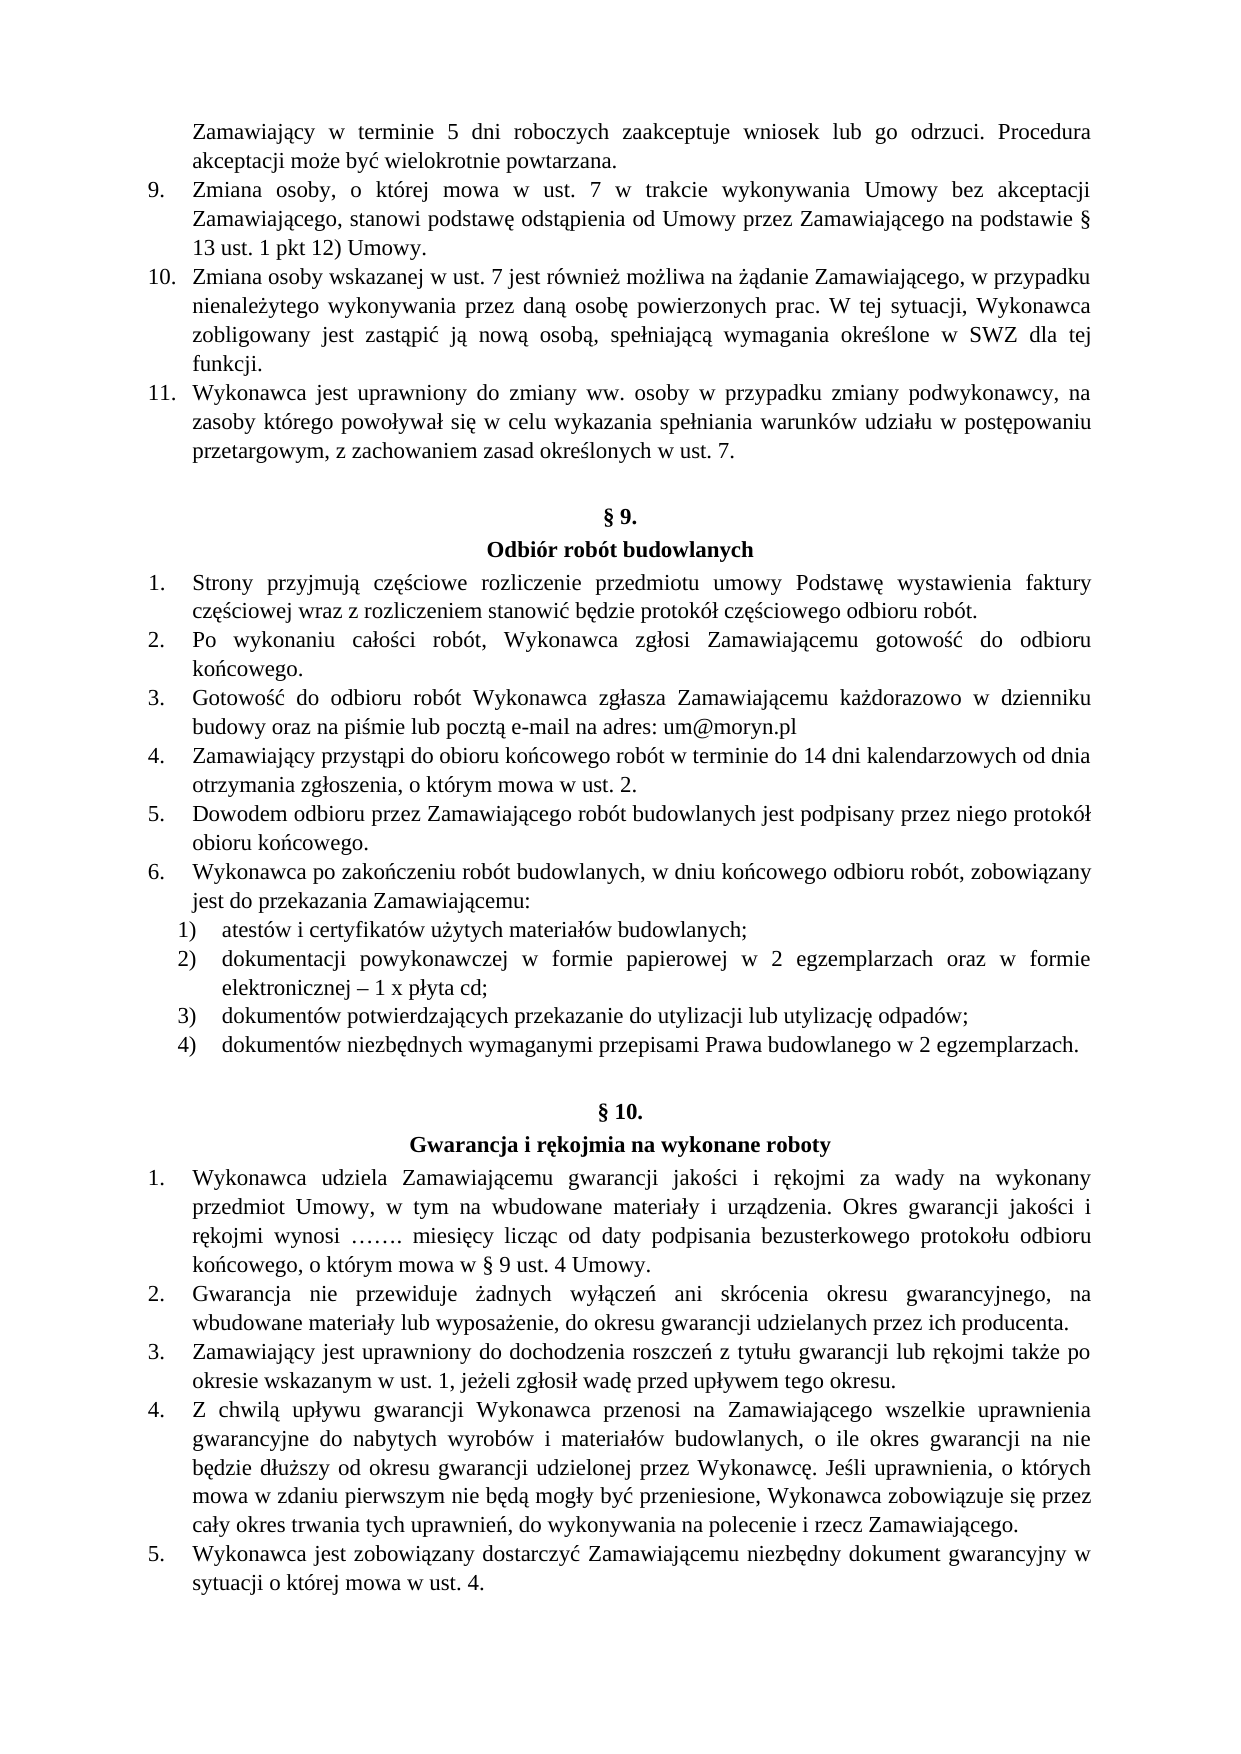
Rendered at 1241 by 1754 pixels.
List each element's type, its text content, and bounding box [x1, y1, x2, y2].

text Gwarancja i rękojmia na wykonane roboty [148, 1131, 1092, 1157]
list Zmiana osoby, o której mowa w ust. 7 w trakcie wykonywania Umowy bez akceptacji Zamawiającego, stanowi podstawę odstąpienia od Umowy przez Zamawiającego na podstawie § 13 ust. 1 pkt 12) Umowy. [148, 176, 1092, 260]
list Po wykonaniu całości robót, Wykonawca zgłosi Zamawiającemu gotowość do odbioru końcowego. [148, 626, 1092, 681]
text § 10. [148, 1098, 1092, 1124]
list Wykonawca udziela Zamawiającemu gwarancji jakości i rękojmi za wady na wykonany przedmiot Umowy, w tym na wbudowane materiały i urządzenia. Okres gwarancji jakości i rękojmi wynosi ……. miesięcy licząc od daty podpisania bezusterkowego protokołu odbioru końcowego, o którym mowa w § 9 ust. 4 Umowy. [148, 1164, 1092, 1277]
list atestów i certyfikatów użytych materiałów budowlanych; [177, 916, 1092, 942]
list Zmiana osoby wskazanej w ust. 7 jest również możliwa na żądanie Zamawiającego, w przypadku nienależytego wykonywania przez daną osobę powierzonych prac. W tej sytuacji, Wykonawca zobligowany jest zastąpić ją nową osobą, spełniającą wymagania określone w SWZ dla tej funkcji. [148, 263, 1092, 376]
list Wykonawca jest uprawniony do zmiany ww. osoby w przypadku zmiany podwykonawcy, na zasoby którego powoływał się w celu wykazania spełniania warunków udziału w postępowaniu przetargowym, z zachowaniem zasad określonych w ust. 7. [148, 379, 1092, 463]
list dokumentów potwierdzających przekazanie do utylizacji lub utylizację odpadów; [177, 1002, 1092, 1029]
list Gotowość do odbioru robót Wykonawca zgłasza Zamawiającemu każdorazowo w dzienniku budowy oraz na piśmie lub pocztą e-mail na adres: um@moryn.pl [148, 684, 1092, 739]
list Wykonawca po zakończeniu robót budowlanych, w dniu końcowego odbioru robót, zobowiązany jest do przekazania Zamawiającemu: [148, 858, 1092, 913]
list Wykonawca jest zobowiązany dostarczyć Zamawiającemu niezbędny dokument gwarancyjny w sytuacji o której mowa w ust. 4. [148, 1540, 1092, 1596]
list Strony przyjmują częściowe rozliczenie przedmiotu umowy Podstawę wystawienia faktury częściowej wraz z rozliczeniem stanowić będzie protokół częściowego odbioru robót. [148, 569, 1092, 624]
list dokumentów niezbędnych wymaganymi przepisami Prawa budowlanego w 2 egzemplarzach. [177, 1031, 1092, 1058]
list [148, 118, 1092, 173]
list Zamawiający przystąpi do obioru końcowego robót w terminie do 14 dni kalendarzowych od dnia otrzymania zgłoszenia, o którym mowa w ust. 2. [148, 742, 1092, 797]
list Zamawiający jest uprawniony do dochodzenia roszczeń z tytułu gwarancji lub rękojmi także po okresie wskazanym w ust. 1, jeżeli zgłosił wadę przed upływem tego okresu. [148, 1338, 1092, 1393]
text § 9. [148, 503, 1092, 529]
list Gwarancja nie przewiduje żadnych wyłączeń ani skrócenia okresu gwarancyjnego, na wbudowane materiały lub wyposażenie, do okresu gwarancji udzielanych przez ich producenta. [148, 1280, 1092, 1335]
text Odbiór robót budowlanych [148, 536, 1092, 562]
list Z chwilą upływu gwarancji Wykonawca przenosi na Zamawiającego wszelkie uprawnienia gwarancyjne do nabytych wyrobów i materiałów budowlanych, o ile okres gwarancji na nie będzie dłuższy od okresu gwarancji udzielonej przez Wykonawcę. Jeśli uprawnienia, o których mowa w zdaniu pierwszym nie będą mogły być przeniesione, Wykonawca zobowiązuje się przez cały okres trwania tych uprawnień, do wykonywania na polecenie i rzecz Zamawiającego. [148, 1396, 1092, 1538]
list Dowodem odbioru przez Zamawiającego robót budowlanych jest podpisany przez niego protokół obioru końcowego. [148, 800, 1092, 855]
list dokumentacji powykonawczej w formie papierowej w 2 egzemplarzach oraz w formie elektronicznej – 1 x płyta cd; [177, 944, 1092, 1000]
